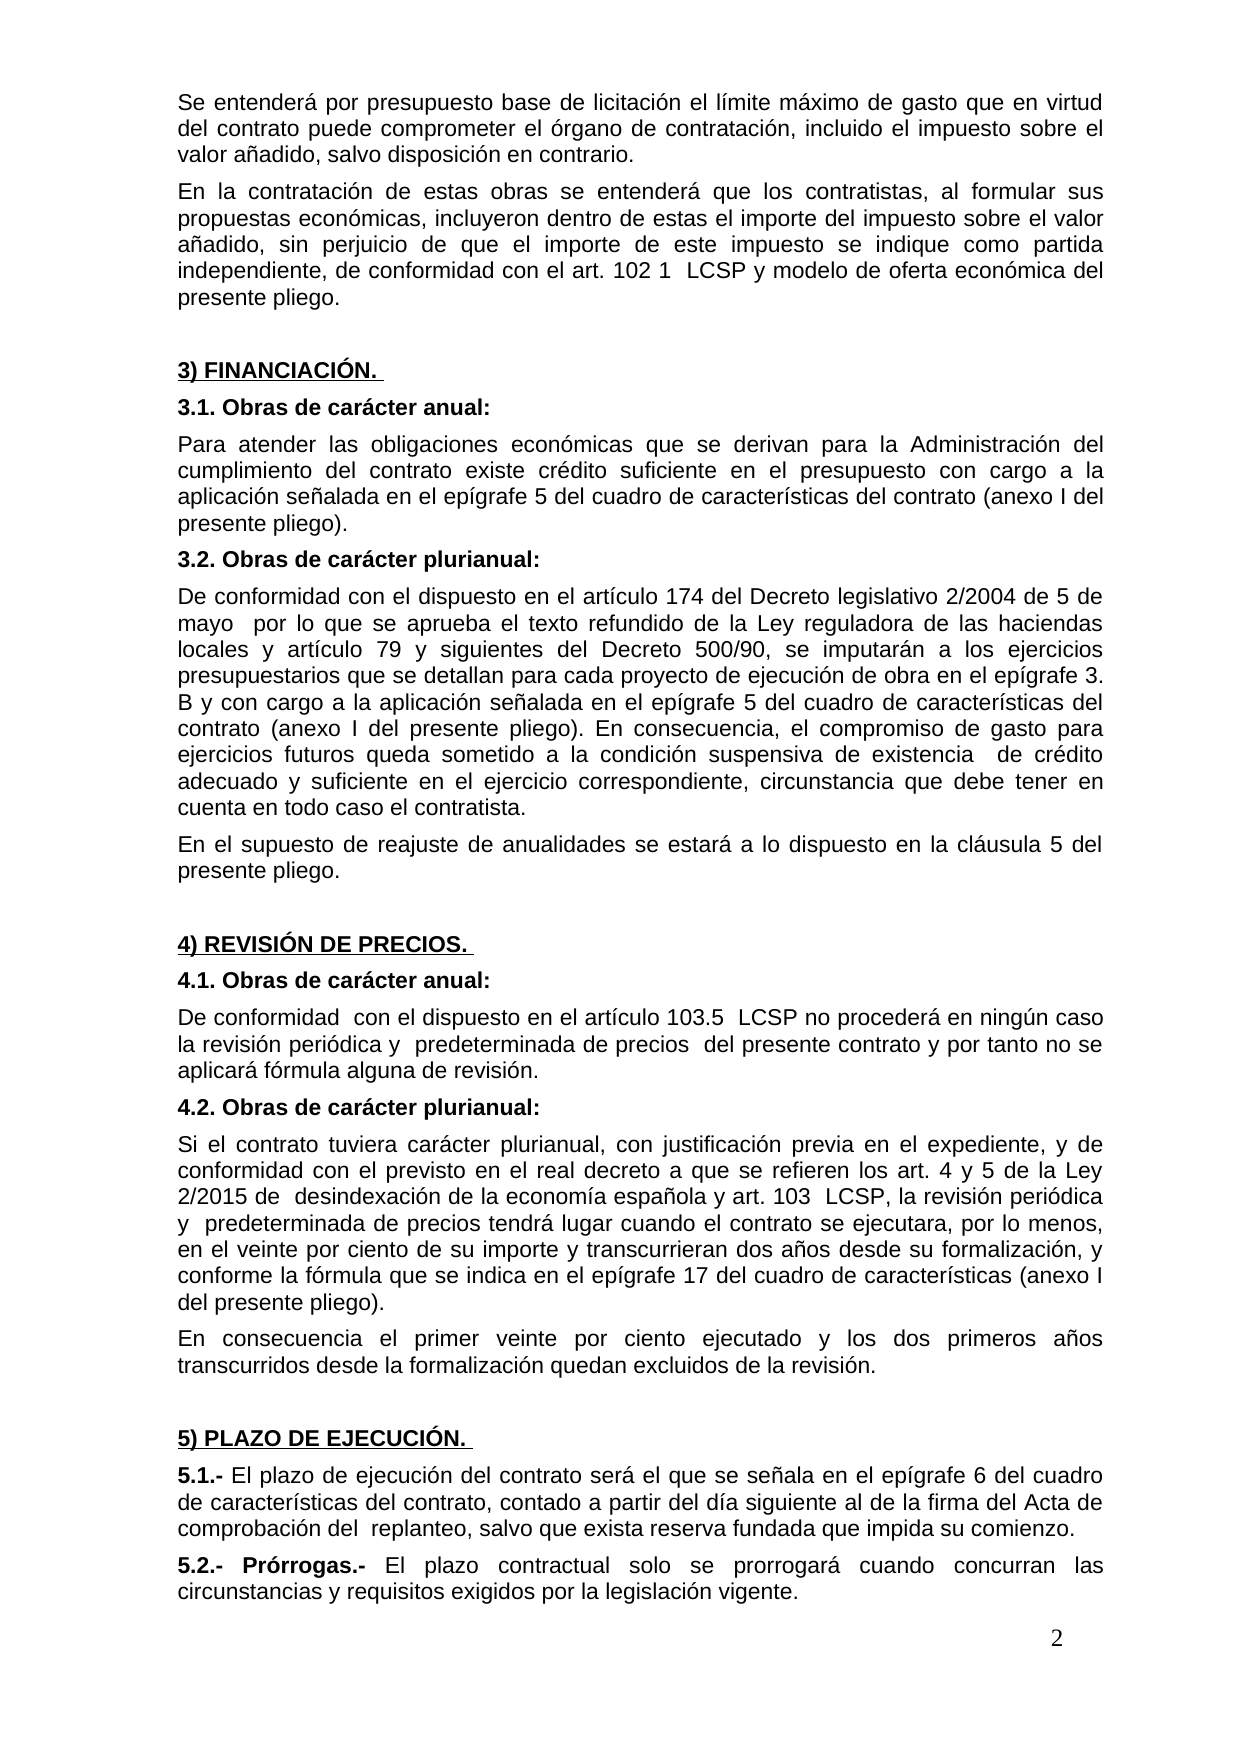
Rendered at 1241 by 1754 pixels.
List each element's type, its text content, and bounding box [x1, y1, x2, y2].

text 5) PLAZO DE EJECUCIÓN. [177, 1425, 1104, 1452]
text En la contratación de estas obras se entenderá que los contratistas, al formular sus propuestas económicas, incluyeron dentro de estas el importe del impuesto sobre el valor añadido, sin perjuicio de que el importe de este impuesto se indique como partida independiente, de conformidad con el art. 102 1 LCSP y modelo de oferta económica del presente pliego. [177, 178, 1104, 310]
text 3.2. Obras de carácter plurianual: [177, 546, 1104, 573]
text Se entenderá por presupuesto base de licitación el límite máximo de gasto que en virtud del contrato puede comprometer el órgano de contratación, incluido el impuesto sobre el valor añadido, salvo disposición en contrario. [177, 89, 1104, 168]
text 3) FINANCIACIÓN. [177, 357, 1104, 383]
text De conformidad con el dispuesto en el artículo 103.5 LCSP no procederá en ningún caso la revisión periódica y predeterminada de precios del presente contrato y por tanto no se aplicará fórmula alguna de revisión. [177, 1004, 1104, 1083]
text En el supuesto de reajuste de anualidades se estará a lo dispuesto en la cláusula 5 del presente pliego. [177, 831, 1104, 883]
text Si el contrato tuviera carácter plurianual, con justificación previa en el expediente, y de conformidad con el previsto en el real decreto a que se refieren los art. 4 y 5 de la Ley 2/2015 de desindexación de la economía española y art. 103 LCSP, la revisión periódica y predeterminada de precios tendrá lugar cuando el contrato se ejecutara, por lo menos, en el veinte por ciento de su importe y transcurrieran dos años desde su formalización, y conforme la fórmula que se indica en el epígrafe 17 del cuadro de características (anexo I del presente pliego). [177, 1131, 1104, 1315]
text 5.2.- Prórrogas.- El plazo contractual solo se prorrogará cuando concurran las circunstancias y requisitos exigidos por la legislación vigente. [177, 1552, 1104, 1604]
text 4.2. Obras de carácter plurianual: [177, 1094, 1104, 1120]
text 4.1. Obras de carácter anual: [177, 967, 1104, 994]
text 3.1. Obras de carácter anual: [177, 394, 1104, 420]
text 4) REVISIÓN DE PRECIOS. [177, 931, 1104, 957]
text En consecuencia el primer veinte por ciento ejecutado y los dos primeros años transcurridos desde la formalización quedan excluidos de la revisión. [177, 1325, 1104, 1378]
text Para atender las obligaciones económicas que se derivan para la Administración del cumplimiento del contrato existe crédito suficiente en el presupuesto con cargo a la aplicación señalada en el epígrafe 5 del cuadro de características del contrato (anexo I del presente pliego). [177, 431, 1104, 536]
text 5.1.- El plazo de ejecución del contrato será el que se señala en el epígrafe 6 del cuadro de características del contrato, contado a partir del día siguiente al de la firma del Acta de comprobación del replanteo, salvo que exista reserva fundada que impida su comienzo. [177, 1462, 1104, 1541]
text De conformidad con el dispuesto en el artículo 174 del Decreto legislativo 2/2004 de 5 de mayo por lo que se aprueba el texto refundido de la Ley reguladora de las haciendas locales y artículo 79 y siguientes del Decreto 500/90, se imputarán a los ejercicios presupuestarios que se detallan para cada proyecto de ejecución de obra en el epígrafe 3. B y con cargo a la aplicación señalada en el epígrafe 5 del cuadro de características del contrato (anexo I del presente pliego). En consecuencia, el compromiso de gasto para ejercicios futuros queda sometido a la condición suspensiva de existencia de crédito adecuado y suficiente en el ejercicio correspondiente, circunstancia que debe tener en cuenta en todo caso el contratista. [177, 583, 1104, 820]
